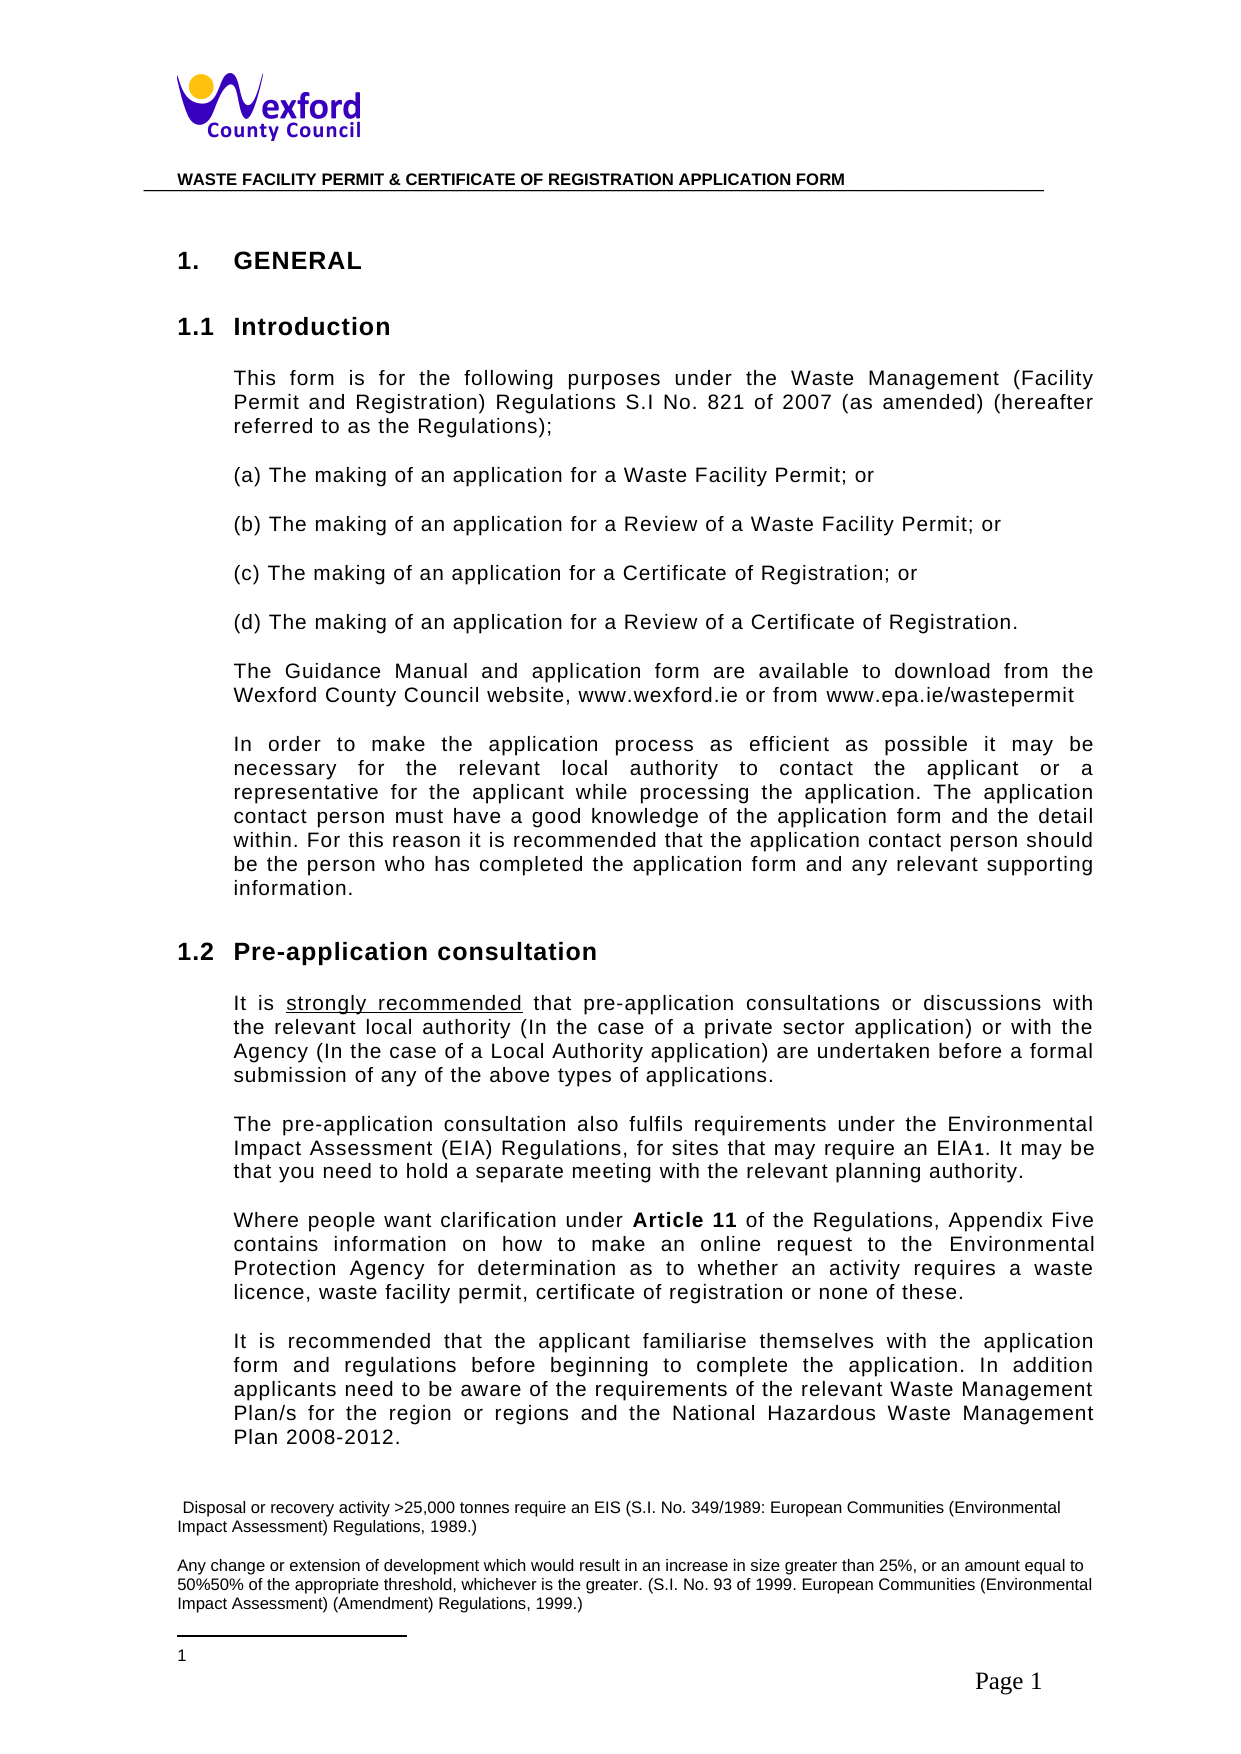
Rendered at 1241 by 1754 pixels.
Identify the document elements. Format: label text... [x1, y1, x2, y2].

text (b) The making of an application for a Review of a Waste Facility Permit; or [233, 512, 1095, 536]
text Any change or extension of development which would result in an increase in size greater than 25%, or an amount equal to 50%50% of the appropriate threshold, whichever is the greater. (S.I. No. 93 of 1999. European Communities (Environmental Impact Assessment) (Amendment) Regulations, 1999.) [177, 1555, 1095, 1613]
subtitle 1.1 Introduction [177, 312, 1095, 341]
text This form is for the following purposes under the Waste Management (Facility Permit and Registration) Regulations S.I No. 821 of 2007 (as amended) (hereafter referred to as the Regulations); [233, 366, 1095, 438]
subtitle general [177, 246, 1095, 275]
subtitle 1.2 Pre-application consultation [177, 937, 1095, 966]
text It is strongly recommended that pre-application consultations or discussions with the relevant local authority (In the case of a private sector application) or with the Agency (In the case of a Local Authority application) are undertaken before a formal submission of any of the above types of applications. [233, 991, 1095, 1086]
picture [177, 73, 360, 141]
text The pre-application consultation also fulfils requirements under the Environmental Impact Assessment (EIA) Regulations, for sites that may require an EIA. It may be that you need to hold a separate meeting with the relevant planning authority. [233, 1111, 1095, 1183]
text (c) The making of an application for a Certificate of Registration; or [233, 561, 1095, 585]
text Where people want clarification under Article 11 of the Regulations, Appendix Five contains information on how to make an online request to the Environmental Protection Agency for determination as to whether an activity requires a waste licence, waste facility permit, certificate of registration or none of these. [233, 1208, 1095, 1304]
text In order to make the application process as efficient as possible it may be necessary for the relevant local authority to contact the applicant or a representative for the applicant while processing the application. The application contact person must have a good knowledge of the application form and the detail within. For this reason it is recommended that the application contact person should be the person who has completed the application form and any relevant supporting information. [233, 732, 1095, 899]
text The Guidance Manual and application form are available to download from the Wexford County Council website, www.wexford.ie or from www.epa.ie/wastepermit [233, 659, 1095, 707]
text (a) The making of an application for a Waste Facility Permit; or [233, 463, 1095, 487]
text (d) The making of an application for a Review of a Certificate of Registration. [233, 610, 1095, 634]
text Disposal or recovery activity >25,000 tonnes require an EIS (S.I. No. 349/1989: European Communities (Environmental Impact Assessment) Regulations, 1989.) [177, 1498, 1095, 1536]
text It is recommended that the applicant familiarise themselves with the application form and regulations before beginning to complete the application. In addition applicants need to be aware of the requirements of the relevant Waste Management Plan/s for the region or regions and the National Hazardous Waste Management Plan 2008-2012. [233, 1329, 1095, 1449]
